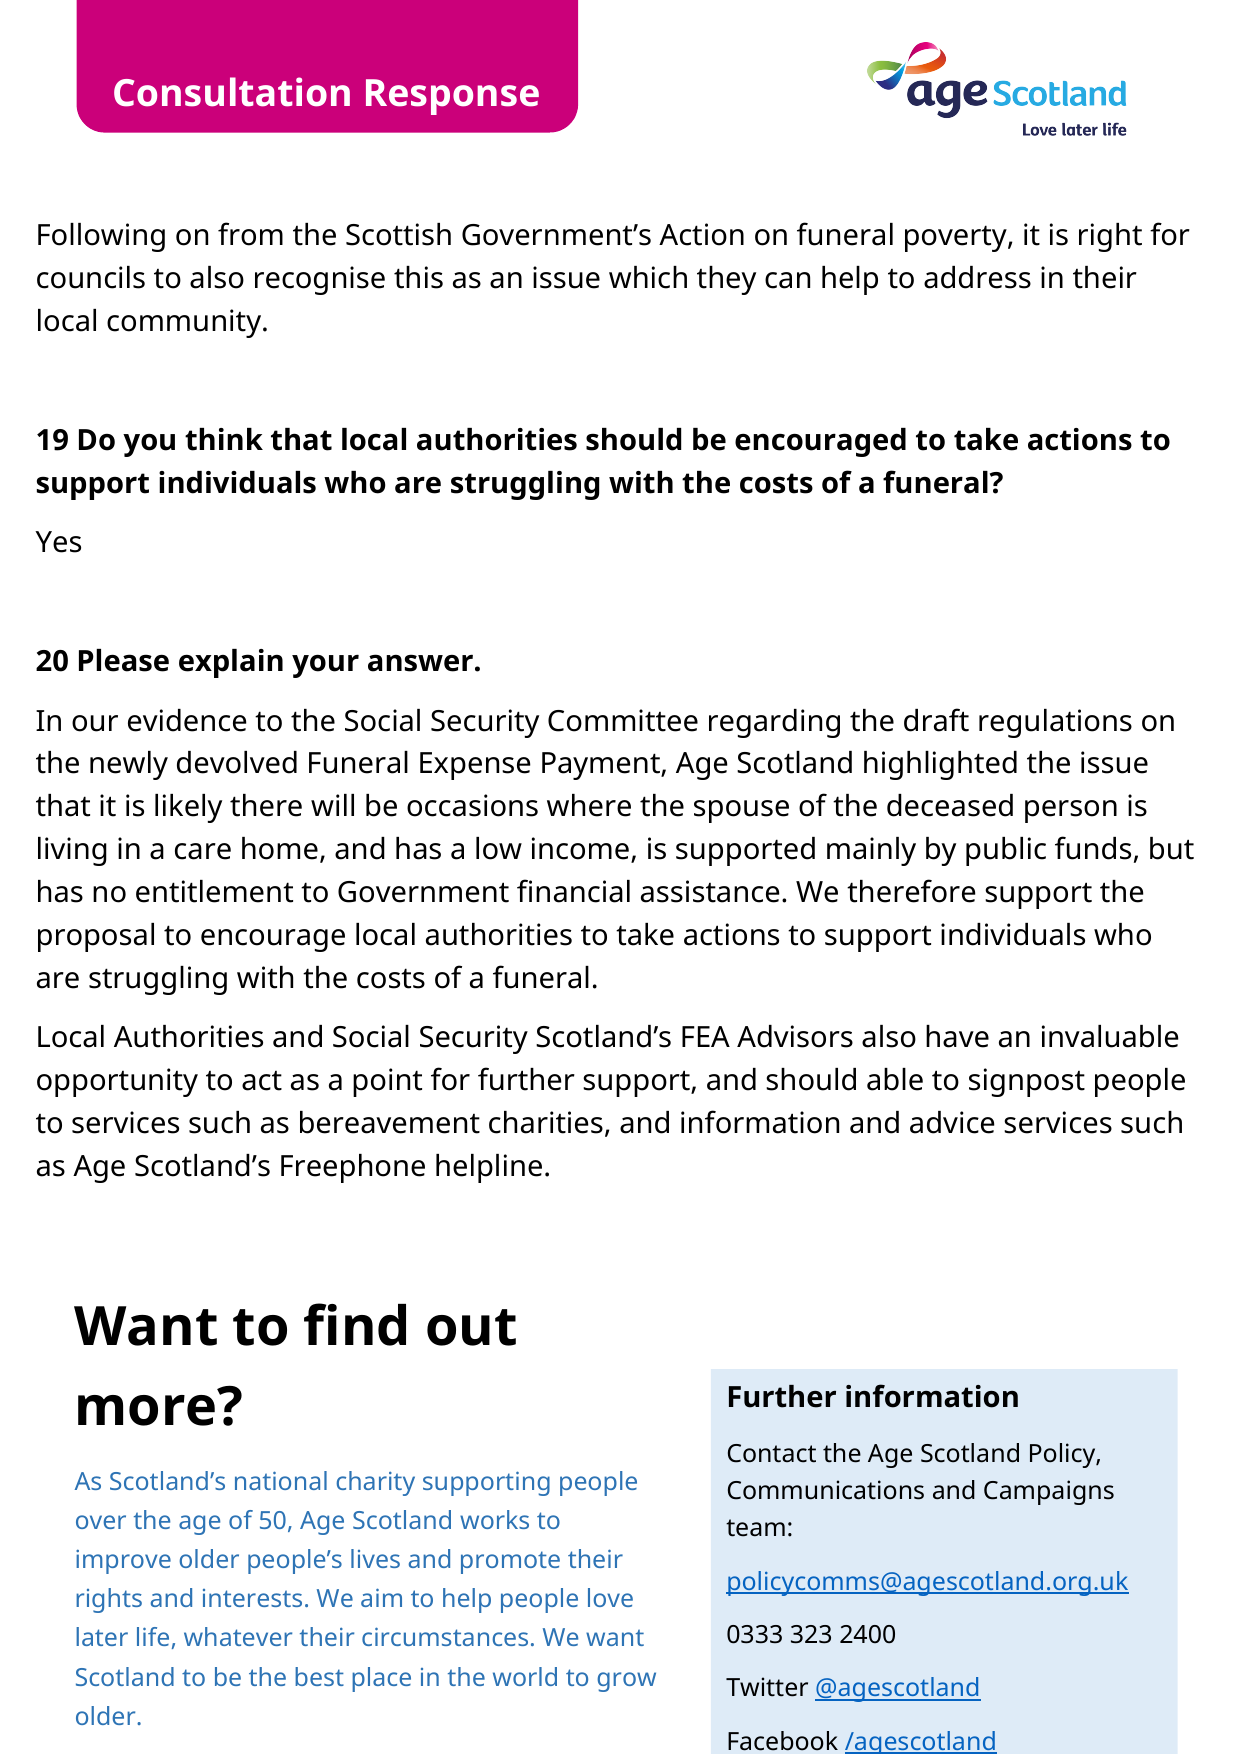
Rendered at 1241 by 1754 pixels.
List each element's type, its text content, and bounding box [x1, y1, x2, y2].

text In our evidence to the Social Security Committee regarding the draft regulations on the newly devolved Funeral Expense Payment, Age Scotland highlighted the issue that it is likely there will be occasions where the spouse of the deceased person is living in a care home, and has a low income, is supported mainly by public funds, but has no entitlement to Government financial assistance. We therefore support the proposal to encourage local authorities to take actions to support individuals who are struggling with the costs of a funeral. [35, 700, 1205, 997]
text Following on from the Scottish Government’s Action on funeral poverty, it is right for councils to also recognise this as an issue which they can help to address in their local community. [35, 215, 1205, 340]
text Yes [35, 522, 1205, 561]
text Local Authorities and Social Security Scotland’s FEA Advisors also have an invaluable opportunity to act as a point for further support, and should able to signpost people to services such as bereavement charities, and information and advice services such as Age Scotland’s Freephone helpline. [35, 1016, 1205, 1184]
text 19 Do you think that local authorities should be encouraged to take actions to support individuals who are struggling with the costs of a funeral? [35, 419, 1205, 502]
picture [849, 24, 1141, 157]
text 20 Please explain your answer. [35, 641, 1205, 680]
